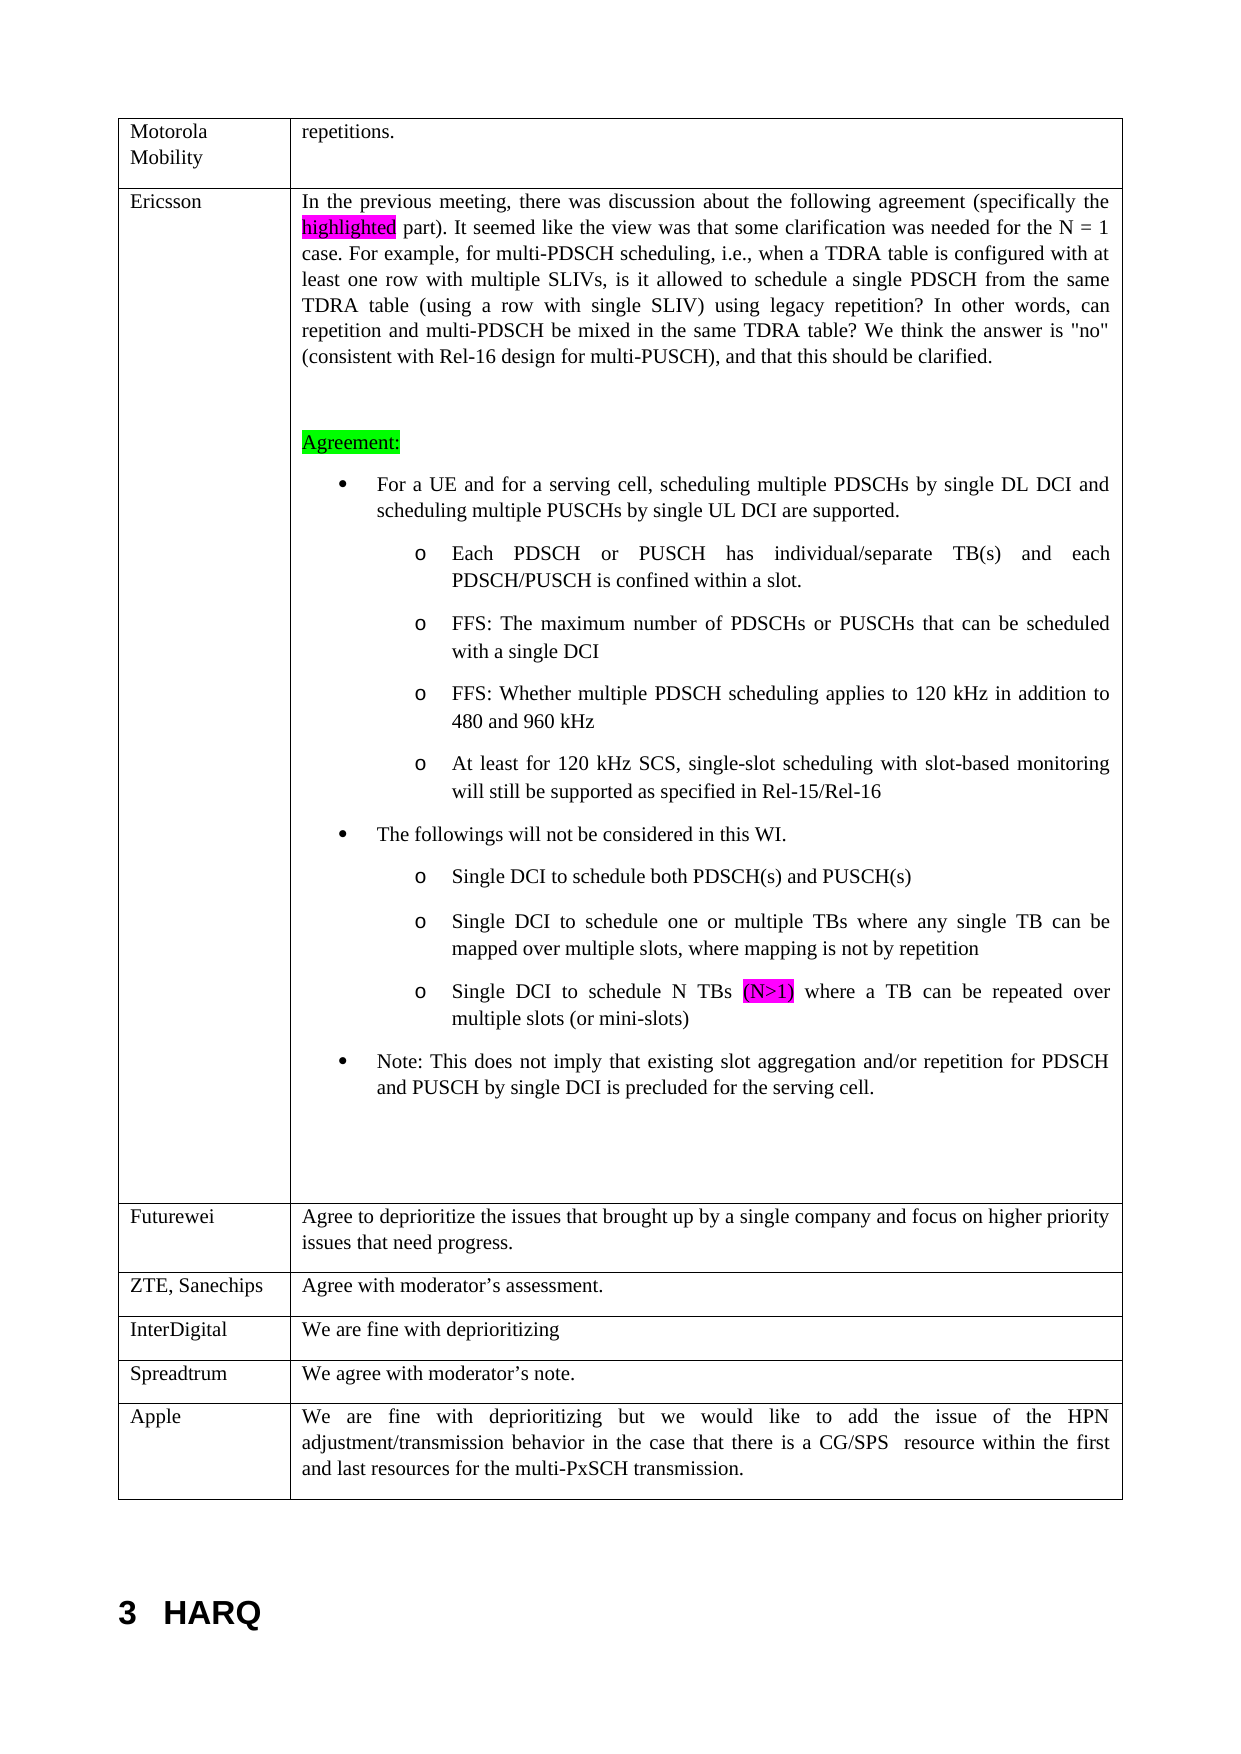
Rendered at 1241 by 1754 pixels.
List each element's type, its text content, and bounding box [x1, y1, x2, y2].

table_cell Spreadtrum [119, 1361, 290, 1403]
table_cell Agree to deprioritize the issues that brought up by a single company and focus on higher priority issues that need progress. [291, 1204, 1122, 1272]
table_cell We agree with moderator’s note. [291, 1361, 1122, 1403]
table_cell We are fine with deprioritizing but we would like to add the issue of the HPN adjustment/transmission behavior in the case that there is a CG/SPS resource within the first and last resources for the multi-PxSCH transmission. [291, 1404, 1122, 1499]
table_cell We are fine with deprioritizing [291, 1317, 1122, 1359]
table_cell In the previous meeting, there was discussion about the following agreement (specifically the highlighted part). It seemed like the view was that some clarification was needed for the N = 1 case. For example, for multi-PDSCH scheduling, i.e., when a TDRA table is configured with at least one row with multiple SLIVs, is it allowed to schedule a single PDSCH from the same TDRA table (using a row with single SLIV) using legacy repetition? In other words, can repetition and multi-PDSCH be mixed in the same TDRA table? We think the answer is "no" (consistent with Rel-16 design for multi-PUSCH), and that this should be clarified. Agreement: For a UE and for a serving cell, scheduling multiple PDSCHs by single DL DCI and scheduling multiple PUSCHs by single UL DCI are supported. Each PDSCH or PUSCH has individual/separate TB(s) and each PDSCH/PUSCH is confined within a slot. FFS: The maximum number of PDSCHs or PUSCHs that can be scheduled with a single DCI FFS: Whether multiple PDSCH scheduling applies to 120 kHz in addition to 480 and 960 kHz At least for 120 kHz SCS, single-slot scheduling with slot-based monitoring will still be supported as specified in Rel-15/Rel-16 The followings will not be considered in this WI. Single DCI to schedule both PDSCH(s) and PUSCH(s) Single DCI to schedule one or multiple TBs where any single TB can be mapped over multiple slots, where mapping is not by repetition Single DCI to schedule N TBs (N>1) where a TB can be repeated over multiple slots (or mini-slots) Note: This does not imply that existing slot aggregation and/or repetition for PDSCH and PUSCH by single DCI is precluded for the serving cell. [291, 189, 1122, 1203]
table_cell InterDigital [119, 1317, 290, 1359]
subtitle HARQ [118, 1593, 1122, 1632]
table_cell Agree with moderator’s assessment. [291, 1273, 1122, 1316]
table_cell Ericsson [119, 189, 290, 1203]
table_cell ZTE, Sanechips [119, 1273, 290, 1316]
table_cell Apple [119, 1404, 290, 1499]
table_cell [119, 119, 290, 188]
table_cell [291, 119, 1122, 188]
table_cell Futurewei [119, 1204, 290, 1272]
